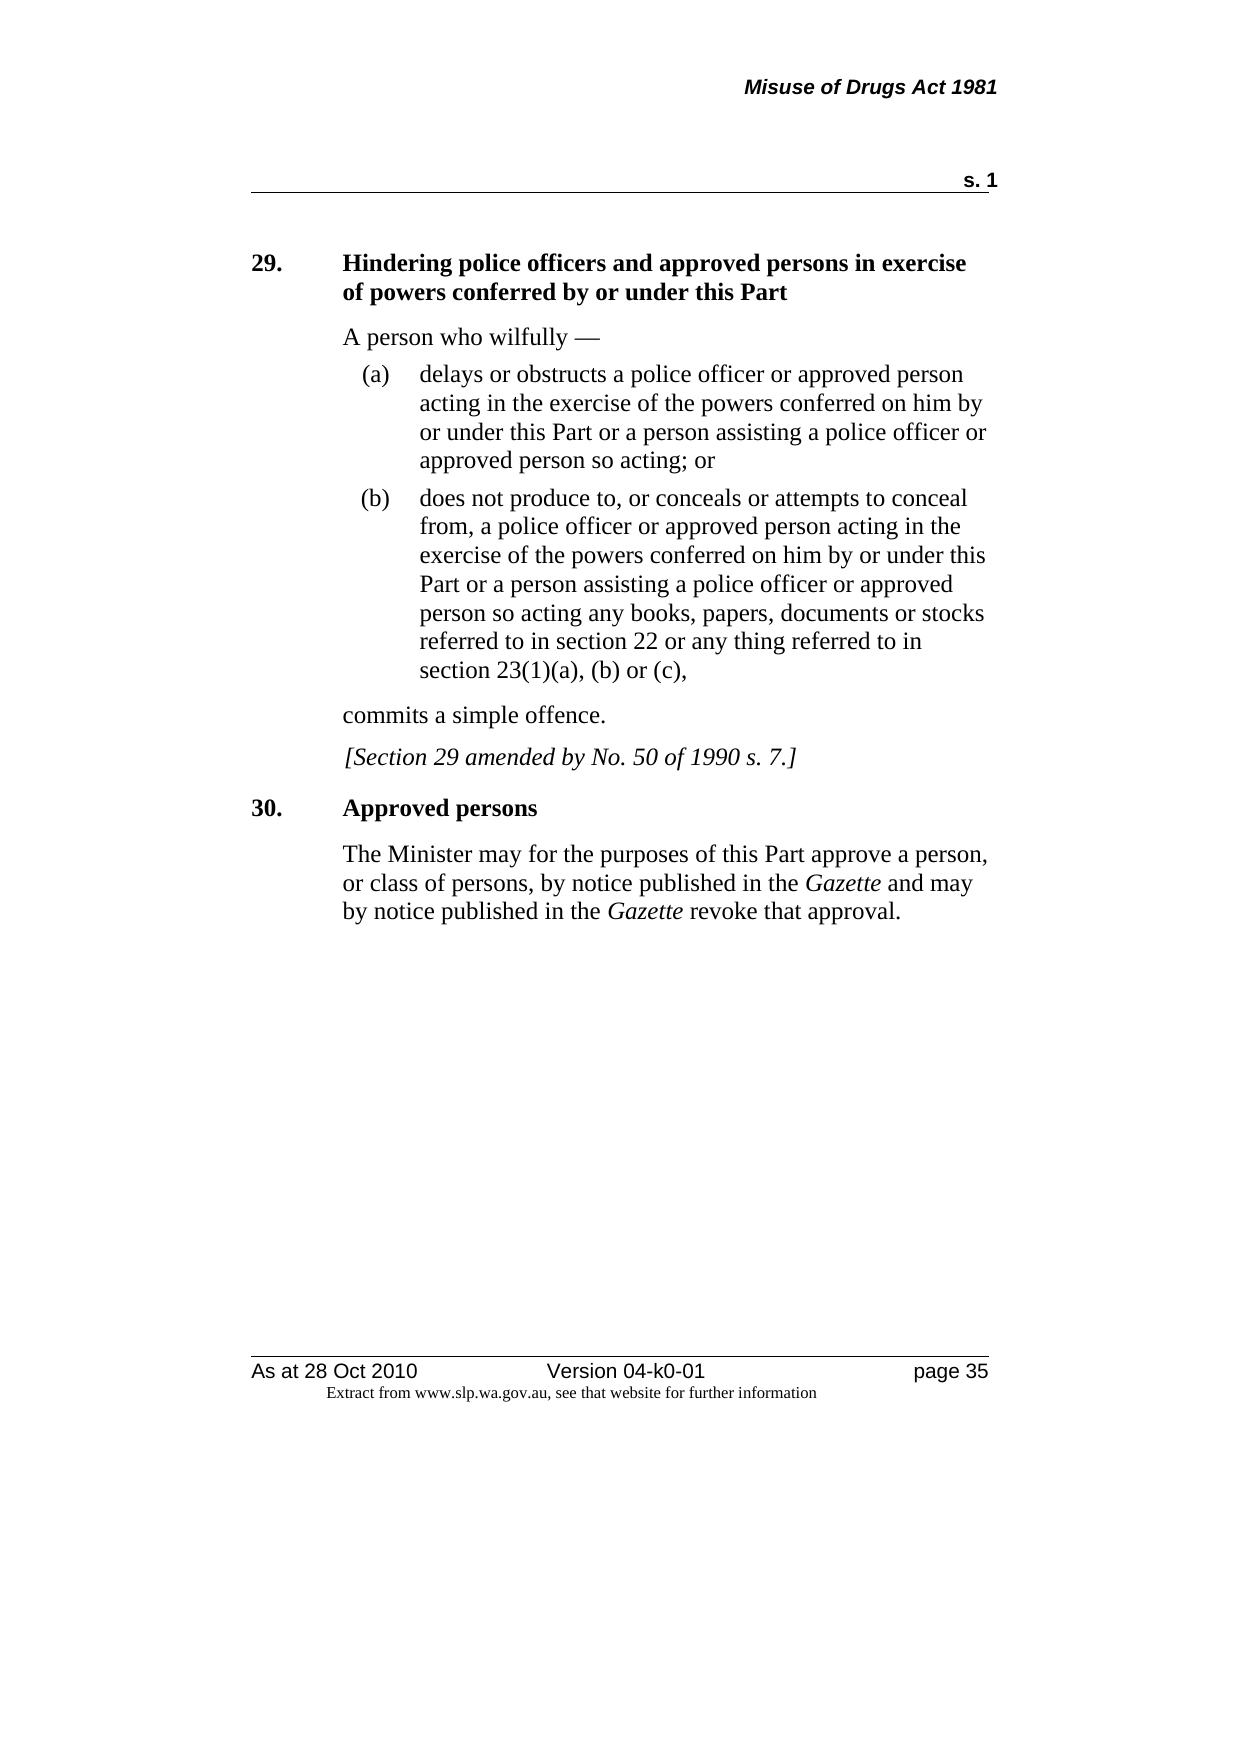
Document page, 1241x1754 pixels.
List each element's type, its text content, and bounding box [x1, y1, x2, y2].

text A person who wilfully — [251, 322, 989, 351]
subtitle 30. Approved persons [251, 793, 989, 822]
text (a) delays or obstructs a police officer or approved person acting in the exercise of the powers conferred on him by or under this Part or a person assisting a police officer or approved person so acting; or [251, 359, 989, 474]
subtitle 29. Hindering police officers and approved persons in exercise of powers conferred by or under this Part [251, 248, 989, 306]
text commits a simple offence. [251, 701, 989, 729]
text (b) does not produce to, or conceals or attempts to conceal from, a police officer or approved person acting in the exercise of the powers conferred on him by or under this Part or a person assisting a police officer or approved person so acting any books, papers, documents or stocks referred to in section 22 or any thing referred to in section 23(1)(a), (b) or (c), [251, 483, 989, 684]
text [Section 29 amended by No. 50 of 1990 s. 7.] [251, 742, 989, 771]
text The Minister may for the purposes of this Part approve a person, or class of persons, by notice published in the Gazette and may by notice published in the Gazette revoke that approval. [251, 839, 989, 925]
